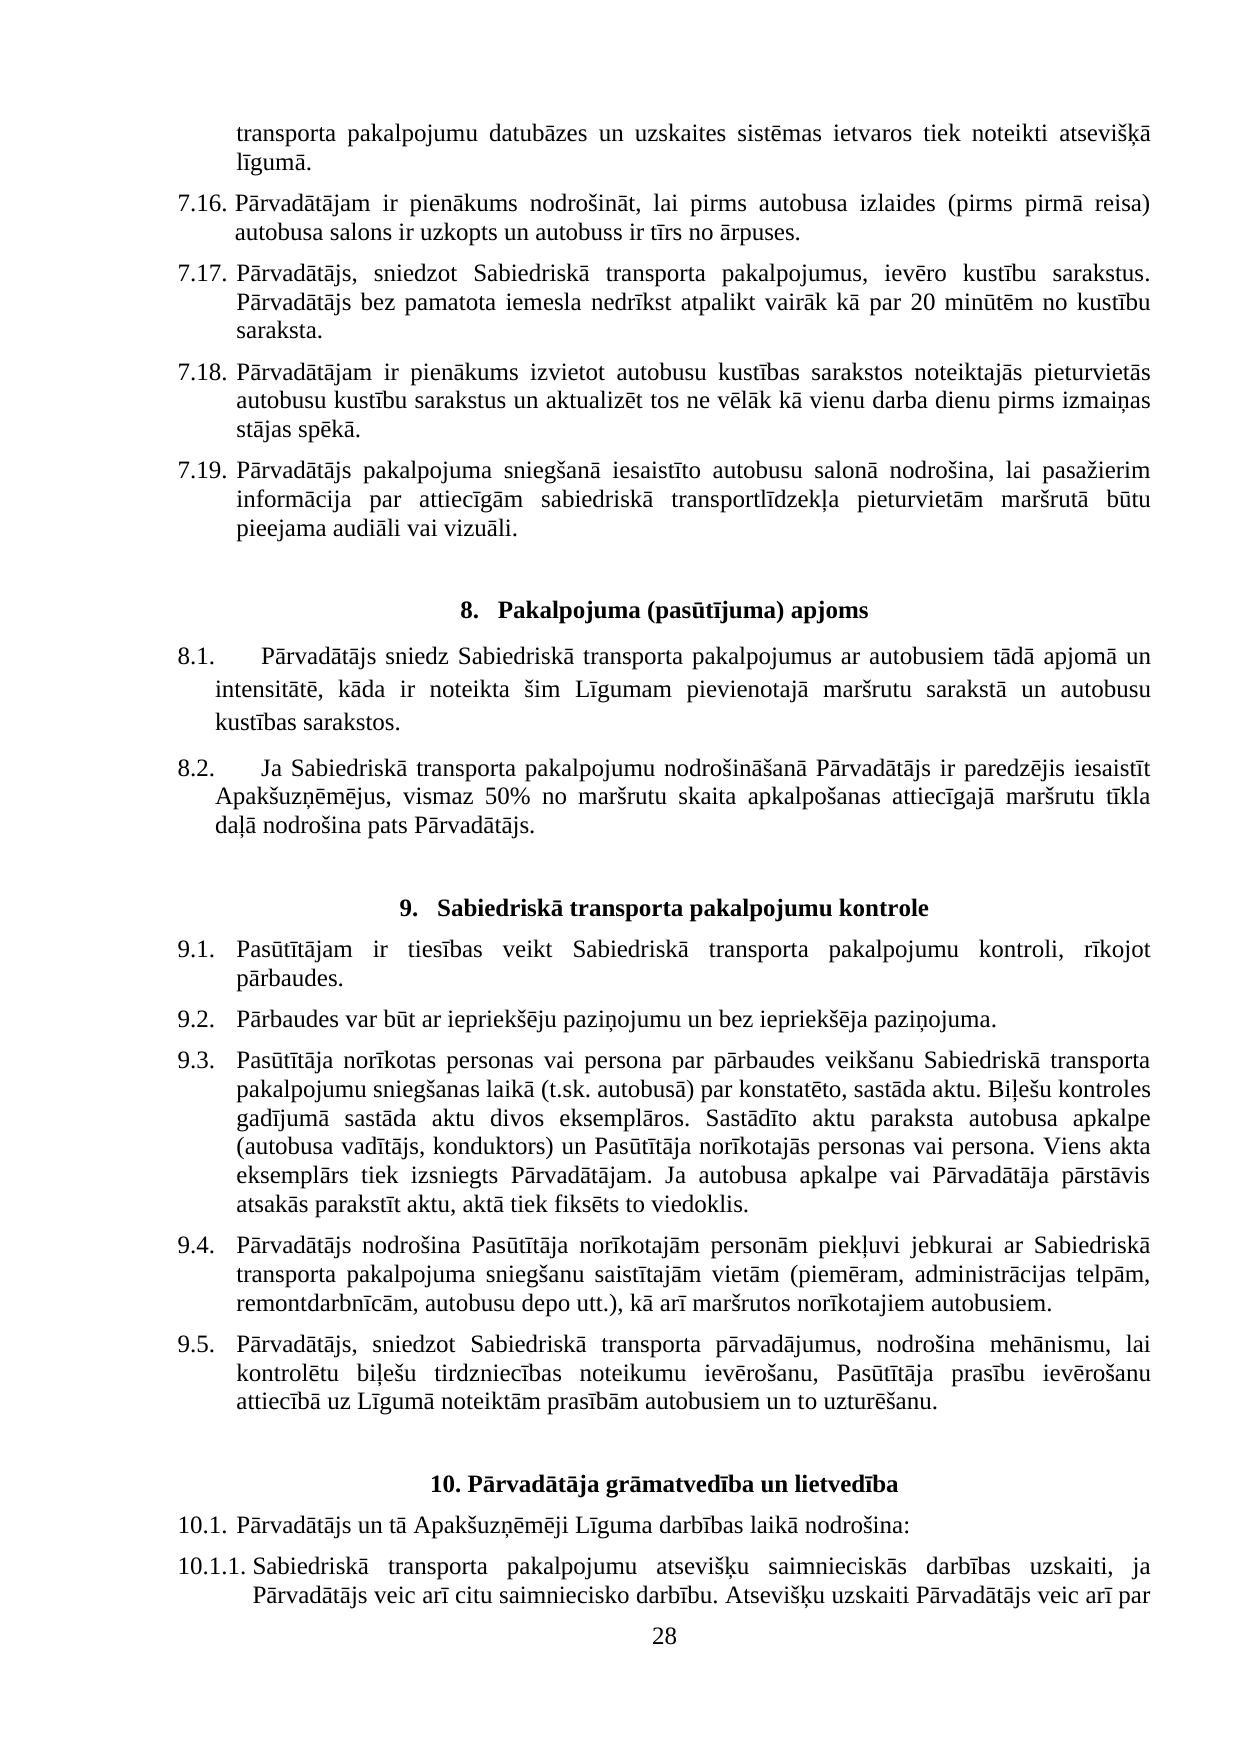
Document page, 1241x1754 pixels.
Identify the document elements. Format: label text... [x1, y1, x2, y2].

list Pārvadātājam ir pienākums nodrošināt, lai pirms autobusa izlaides (pirms pirmā reisa) autobusa salons ir uzkopts un autobuss ir tīrs no ārpuses. [177, 188, 1152, 246]
list Pārvadātājs pakalpojuma sniegšanā iesaistīto autobusu salonā nodrošina, lai pasažierim informācija par attiecīgām sabiedriskā transportlīdzekļa pieturvietām maršrutā būtu pieejama audiāli vai vizuāli. [177, 456, 1152, 542]
list Pārbaudes var būt ar iepriekšēju paziņojumu un bez iepriekšēja paziņojuma. [177, 1004, 1152, 1033]
list Pārvadātājs, sniedzot Sabiedriskā transporta pārvadājumus, nodrošina mehānismu, lai kontrolētu biļešu tirdzniecības noteikumu ievērošanu, Pasūtītāja prasību ievērošanu attiecībā uz Līgumā noteiktām prasībām autobusiem un to uzturēšanu. [177, 1329, 1152, 1415]
list Pasūtītājam ir tiesības veikt Sabiedriskā transporta pakalpojumu kontroli, rīkojot pārbaudes. [177, 934, 1152, 991]
list Pasūtītāja norīkotas personas vai persona par pārbaudes veikšanu Sabiedriskā transporta pakalpojumu sniegšanas laikā (t.sk. autobusā) par konstatēto, sastāda aktu. Biļešu kontroles gadījumā sastāda aktu divos eksemplāros. Sastādīto aktu paraksta autobusa apkalpe (autobusa vadītājs, konduktors) un Pasūtītāja norīkotajās personas vai persona. Viens akta eksemplārs tiek izsniegts Pārvadātājam. Ja autobusa apkalpe vai Pārvadātāja pārstāvis atsakās parakstīt aktu, aktā tiek fiksēts to viedoklis. [177, 1045, 1152, 1218]
subtitle Sabiedriskā transporta pakalpojumu kontrole [177, 893, 1152, 921]
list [177, 118, 1152, 176]
list Pakalpojuma (pasūtījuma) apjoms [177, 596, 1152, 624]
list Pārvadātājs nodrošina Pasūtītāja norīkotajām personām piekļuvi jebkurai ar Sabiedriskā transporta pakalpojuma sniegšanu saistītajām vietām (piemēram, administrācijas telpām, remontdarbnīcām, autobusu depo utt.), kā arī maršrutos norīkotajiem autobusiem. [177, 1230, 1152, 1316]
list Ja Sabiedriskā transporta pakalpojumu nodrošināšanā Pārvadātājs ir paredzējis iesaistīt Apakšuzņēmējus, vismaz 50% no maršrutu skaita apkalpošanas attiecīgajā maršrutu tīkla daļā nodrošina pats Pārvadātājs. [177, 753, 1152, 839]
list Pārvadātājs sniedz Sabiedriskā transporta pakalpojumus ar autobusiem tādā apjomā un intensitātē, kāda ir noteikta šim Līgumam pievienotajā maršrutu sarakstā un autobusu kustības sarakstos. [177, 641, 1152, 736]
list Pārvadātājam ir pienākums izvietot autobusu kustības sarakstos noteiktajās pieturvietās autobusu kustību sarakstus un aktualizēt tos ne vēlāk kā vienu darba dienu pirms izmaiņas stājas spēkā. [177, 357, 1152, 443]
list Pārvadātājs, sniedzot Sabiedriskā transporta pakalpojumus, ievēro kustību sarakstus. Pārvadātājs bez pamatota iemesla nedrīkst atpalikt vairāk kā par 20 minūtēm no kustību saraksta. [177, 258, 1152, 344]
subtitle Pārvadātāja grāmatvedība un lietvedība [177, 1469, 1152, 1498]
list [177, 1551, 1152, 1609]
list Pārvadātājs un tā Apakšuzņēmēji Līguma darbības laikā nodrošina: [177, 1510, 1142, 1539]
